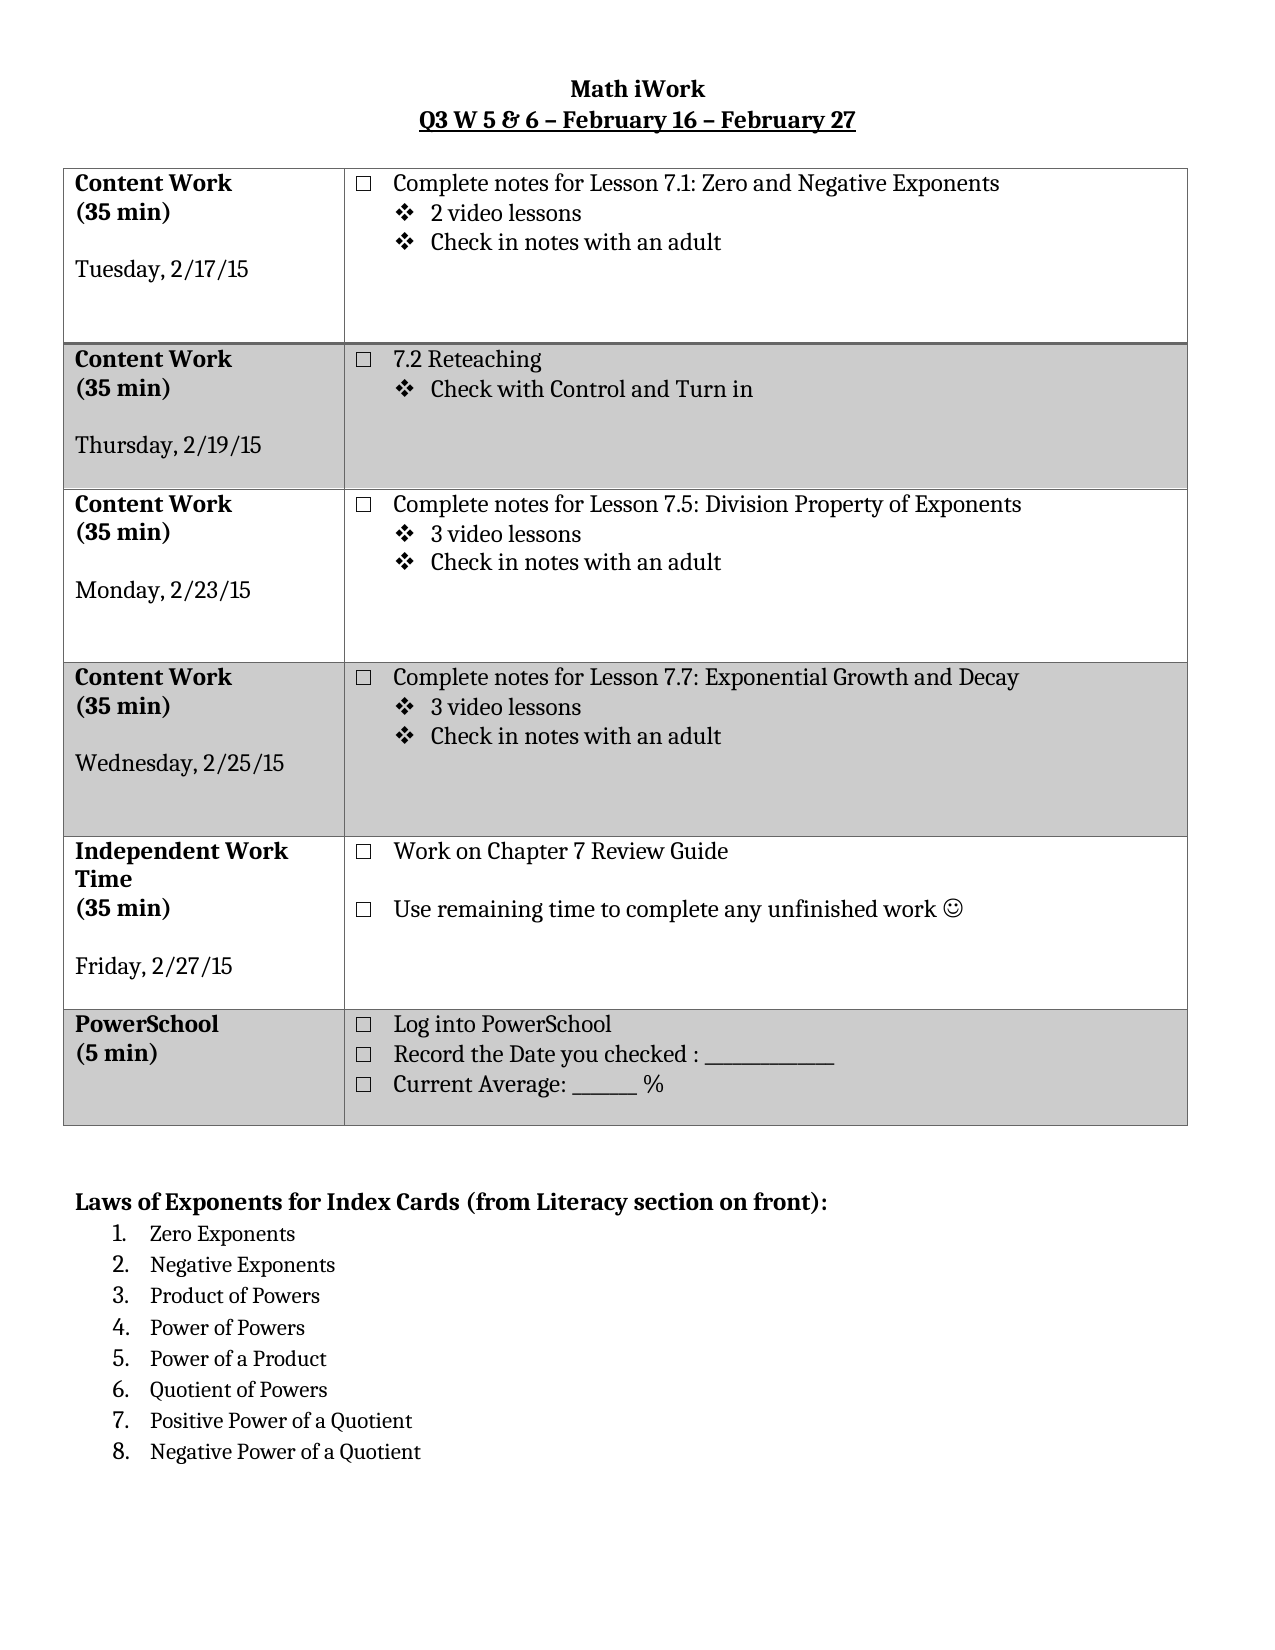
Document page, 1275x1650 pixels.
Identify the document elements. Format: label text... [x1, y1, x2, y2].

table_cell Complete notes for Lesson 7.5: Division Property of Exponents 3 video lessons Check in notes with an adult [345, 490, 1187, 662]
table_cell Content Work (35 min) Wednesday, 2/25/15 [64, 663, 344, 836]
list Power of Powers [112, 1312, 1200, 1341]
text Laws of Exponents for Index Cards (from Literacy section on front): [75, 1188, 1200, 1217]
table_header Content Work (35 min) Tuesday, 2/17/15 [64, 169, 344, 342]
text Q3 W 5 & 6 – February 16 – February 27 [75, 106, 1200, 135]
table_cell Content Work (35 min) Monday, 2/23/15 [64, 490, 344, 662]
table_cell Independent Work Time (35 min) Friday, 2/27/15 [64, 837, 344, 1009]
list Zero Exponents [112, 1219, 1200, 1248]
table_cell PowerSchool (5 min) [64, 1010, 344, 1125]
table_cell Log into PowerSchool Record the Date you checked : ______________ Current Average: _______ % [345, 1010, 1187, 1125]
list Negative Exponents [112, 1250, 1200, 1279]
list Product of Powers [112, 1281, 1200, 1310]
table_cell 7.2 Reteaching Check with Control and Turn in [345, 345, 1187, 488]
list Negative Power of a Quotient [112, 1437, 1200, 1465]
list Positive Power of a Quotient [112, 1406, 1200, 1434]
list Quotient of Powers [112, 1374, 1200, 1403]
table_cell Work on Chapter 7 Review Guide Use remaining time to complete any unfinished work [345, 837, 1187, 1009]
table_header Complete notes for Lesson 7.1: Zero and Negative Exponents 2 video lessons Check in notes with an adult [345, 169, 1187, 342]
table_cell Content Work (35 min) Thursday, 2/19/15 [64, 345, 344, 488]
table_cell Complete notes for Lesson 7.7: Exponential Growth and Decay 3 video lessons Check in notes with an adult [345, 663, 1187, 836]
list Power of a Product [112, 1343, 1200, 1372]
text Math iWork [75, 75, 1200, 104]
